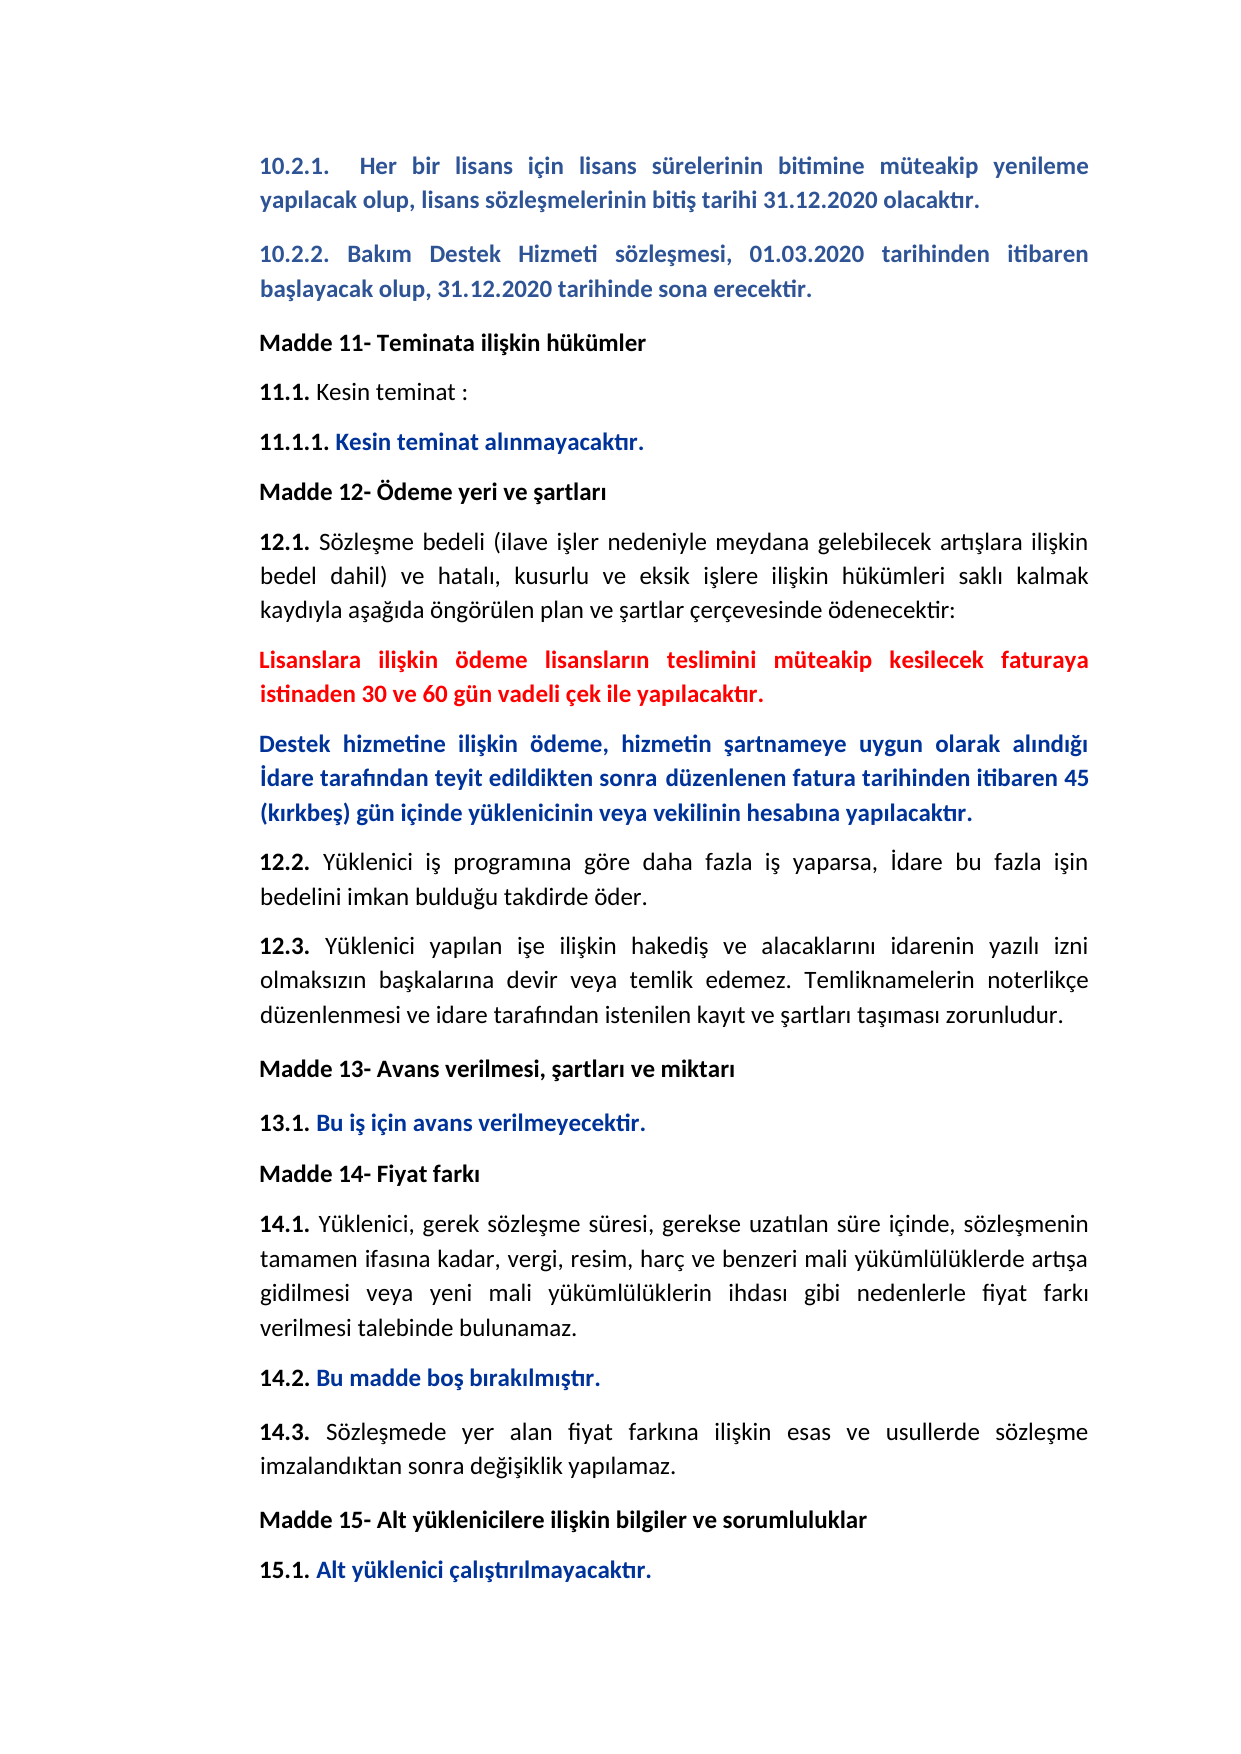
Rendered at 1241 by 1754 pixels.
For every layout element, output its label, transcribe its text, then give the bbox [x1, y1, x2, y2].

text 12.2. Yüklenici iş programına göre daha fazla iş yaparsa, İdare bu fazla işin bedelini imkan bulduğu takdirde öder. [259, 846, 1090, 911]
text 15.1. Alt yüklenici çalıştırılmayacaktır. [259, 1554, 1090, 1585]
text Lisanslara ilişkin ödeme lisansların teslimini müteakip kesilecek faturaya istinaden 30 ve 60 gün vadeli çek ile yapılacaktır. [259, 644, 1090, 709]
text Madde 13- Avans verilmesi, şartları ve miktarı [259, 1053, 1090, 1083]
text Madde 15- Alt yüklenicilere ilişkin bilgiler ve sorumluluklar [259, 1504, 1090, 1535]
text Madde 14- Fiyat farkı [259, 1158, 1090, 1189]
text 11.1. Kesin teminat : [259, 376, 1090, 407]
text 14.1. Yüklenici, gerek sözleşme süresi, gerekse uzatılan süre içinde, sözleşmenin tamamen ifasına kadar, vergi, resim, harç ve benzeri mali yükümlülüklerde artışa gidilmesi veya yeni mali yükümlülüklerin ihdası gibi nedenlerle fiyat farkı verilmesi talebinde bulunamaz. [259, 1208, 1090, 1342]
text 10.2.2. Bakım Destek Hizmeti sözleşmesi, 01.03.2020 tarihinden itibaren başlayacak olup, 31.12.2020 tarihinde sona erecektir. [259, 238, 1090, 303]
text 14.2. Bu madde boş bırakılmıştır. [259, 1362, 1090, 1392]
text 13.1. Bu iş için avans verilmeyecektir. [259, 1107, 1090, 1137]
text 12.1. Sözleşme bedeli (ilave işler nedeniyle meydana gelebilecek artışlara ilişkin bedel dahil) ve hatalı, kusurlu ve eksik işlere ilişkin hükümleri saklı kalmak kaydıyla aşağıda öngörülen plan ve şartlar çerçevesinde ödenecektir: [259, 526, 1090, 625]
text Madde 12- Ödeme yeri ve şartları [259, 476, 1090, 506]
text 11.1.1. Kesin teminat alınmayacaktır. [259, 426, 1090, 457]
text 10.2.1. Her bir lisans için lisans sürelerinin bitimine müteakip yenileme yapılacak olup, lisans sözleşmelerinin bitiş tarihi 31.12.2020 olacaktır. [259, 150, 1090, 215]
text 12.3. Yüklenici yapılan işe ilişkin hakediş ve alacaklarını idarenin yazılı izni olmaksızın başkalarına devir veya temlik edemez. Temliknamelerin noterlikçe düzenlenmesi ve idare tarafından istenilen kayıt ve şartları taşıması zorunludur. [259, 930, 1090, 1029]
text 14.3. Sözleşmede yer alan fiyat farkına ilişkin esas ve usullerde sözleşme imzalandıktan sonra değişiklik yapılamaz. [259, 1416, 1090, 1481]
text Destek hizmetine ilişkin ödeme, hizmetin şartnameye uygun olarak alındığı İdare tarafından teyit edildikten sonra düzenlenen fatura tarihinden itibaren 45 (kırkbeş) gün içinde yüklenicinin veya vekilinin hesabına yapılacaktır. [259, 728, 1090, 827]
text Madde 11- Teminata ilişkin hükümler [259, 327, 1090, 357]
